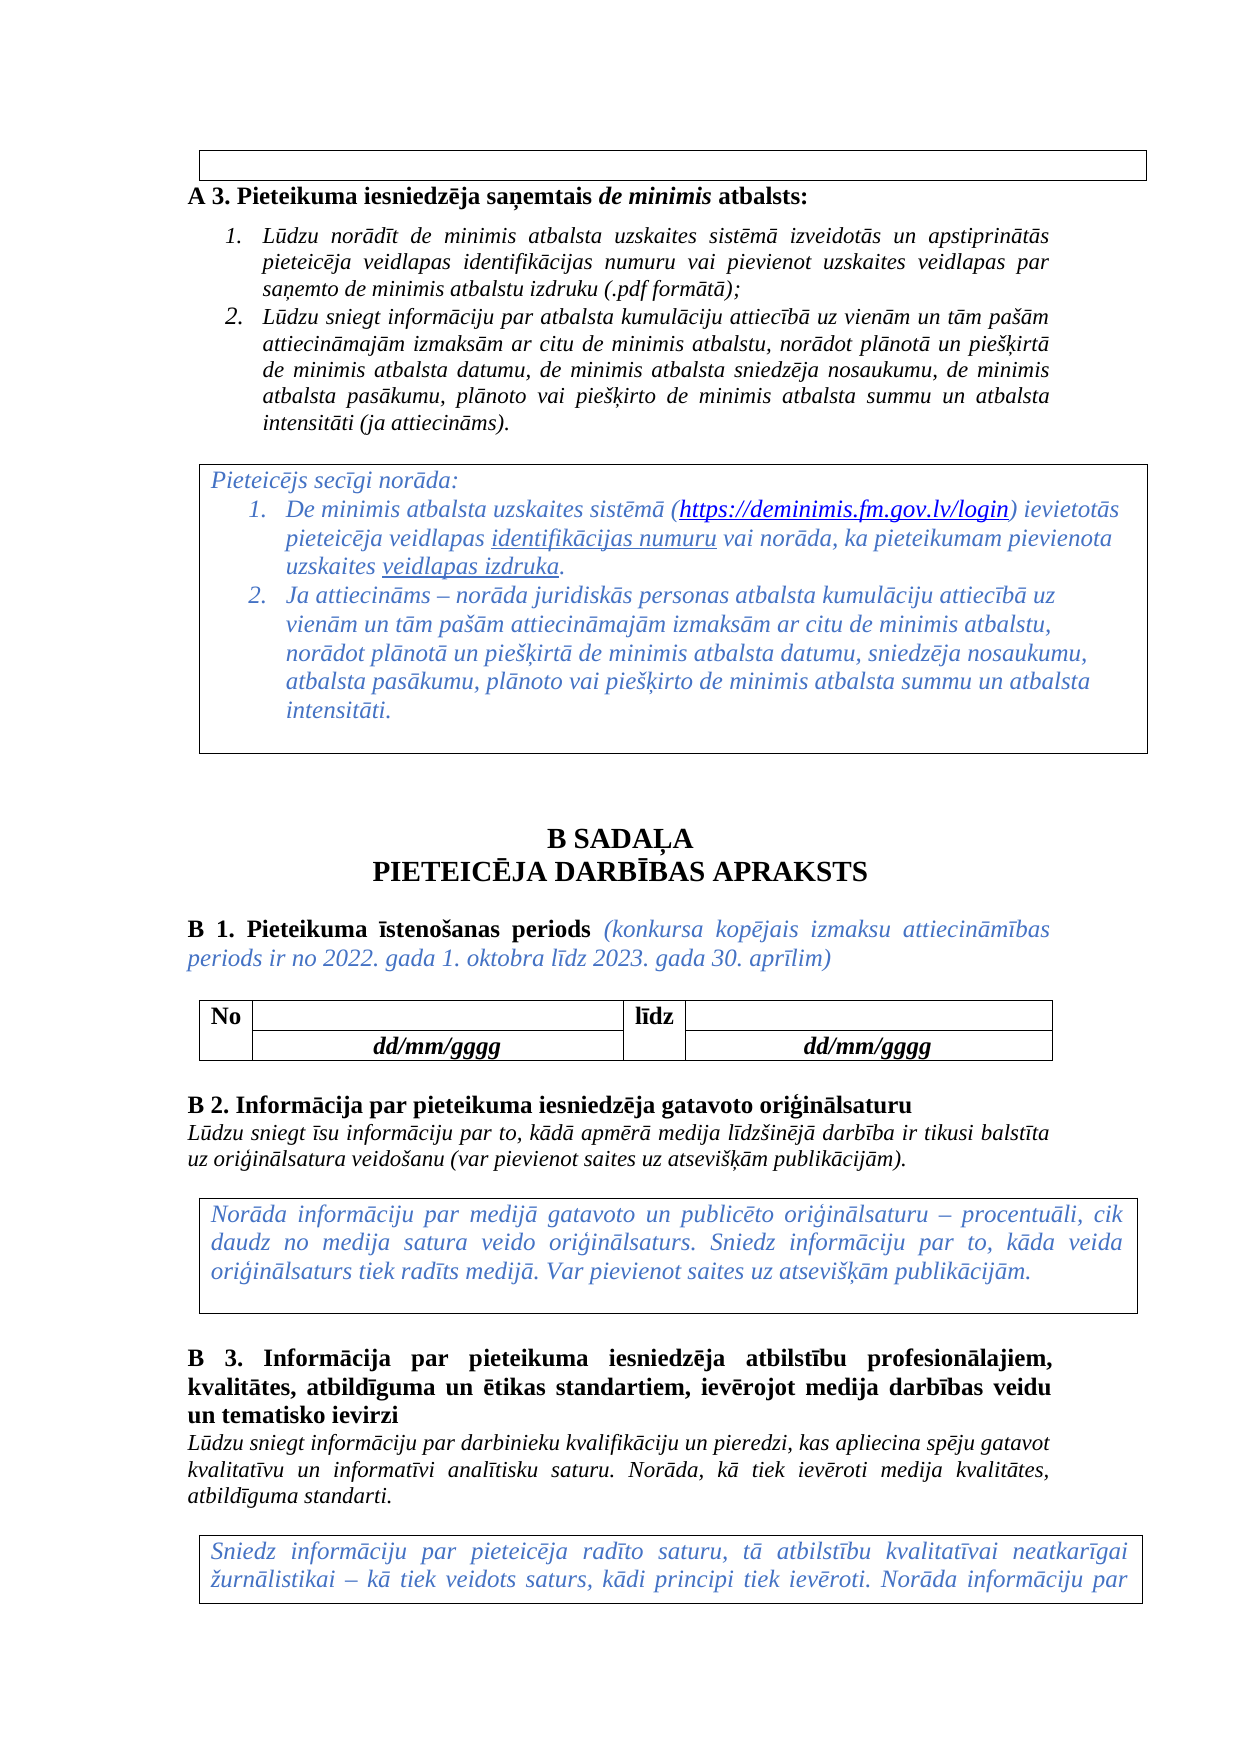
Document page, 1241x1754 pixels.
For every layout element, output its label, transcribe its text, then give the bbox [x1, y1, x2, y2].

text PIETEICĒJA DARBĪBAS APRAKSTS [187, 854, 1053, 888]
table_header [686, 1001, 1052, 1030]
table_cell dd/mm/gggg [686, 1031, 1052, 1060]
text B 3. Informācija par pieteikuma iesniedzēja atbilstību profesionālajiem, kvalitātes, atbildīguma un ētikas standartiem, ievērojot medija darbības veidu un tematisko ievirzi [187, 1343, 1053, 1429]
text A 3. Pieteikuma iesniedzēja saņemtais de minimis atbalsts: [187, 181, 1053, 209]
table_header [200, 151, 1146, 180]
table_header Norāda informāciju par medijā gatavoto un publicēto oriģinālsaturu – procentuāli, cik daudz no medija satura veido oriģinālsaturs. Sniedz informāciju par to, kāda veida oriģinālsaturs tiek radīts medijā. Var pievienot saites uz atsevišķām publikācijām. [200, 1199, 1137, 1313]
list Lūdzu sniegt informāciju par atbalsta kumulāciju attiecībā uz vienām un tām pašām attiecināmajām izmaksām ar citu de minimis atbalstu, norādot plānotā un piešķirtā de minimis atbalsta datumu, de minimis atbalsta sniedzēja nosaukumu, de minimis atbalsta pasākumu, plānoto vai piešķirto de minimis atbalsta summu un atbalsta intensitāti (ja attiecināms). [225, 301, 1053, 435]
list Lūdzu norādīt de minimis atbalsta uzskaites sistēmā izveidotās un apstiprinātās pieteicēja veidlapas identifikācijas numuru vai pievienot uzskaites veidlapas par saņemto de minimis atbalstu izdruku (.pdf formātā); [225, 222, 1053, 301]
text Lūdzu sniegt īsu informāciju par to, kādā apmērā medija līdzšinējā darbība ir tikusi balstīta uz oriģinālsatura veidošanu (var pievienot saites uz atsevišķām publikācijām). [187, 1118, 1053, 1171]
text B SADAĻA [187, 821, 1053, 854]
text B 1. Pieteikuma īstenošanas periods (konkursa kopējais izmaksu attiecināmības periods ir no 2022. gada 1. oktobra līdz 2023. gada 30. aprīlim) [187, 914, 1053, 972]
text Lūdzu sniegt informāciju par darbinieku kvalifikāciju un pieredzi, kas apliecina spēju gatavot kvalitatīvu un informatīvi analītisku saturu. Norāda, kā tiek ievēroti medija kvalitātes, atbildīguma standarti. [187, 1429, 1053, 1508]
table_header [253, 1001, 623, 1030]
text B 2. Informācija par pieteikuma iesniedzēja gatavoto oriģinālsaturu [187, 1090, 1053, 1118]
table_cell dd/mm/gggg [253, 1031, 623, 1060]
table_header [200, 1536, 1142, 1603]
table_header No [200, 1001, 252, 1060]
table_header Pieteicējs secīgi norāda: De minimis atbalsta uzskaites sistēmā (https://deminimis.fm.gov.lv/login) ievietotās pieteicēja veidlapas identifikācijas numuru vai norāda, ka pieteikumam pievienota uzskaites veidlapas izdruka. Ja attiecināms – norāda juridiskās personas atbalsta kumulāciju attiecībā uz vienām un tām pašām attiecināmajām izmaksām ar citu de minimis atbalstu, norādot plānotā un piešķirtā de minimis atbalsta datumu, sniedzēja nosaukumu, atbalsta pasākumu, plānoto vai piešķirto de minimis atbalsta summu un atbalsta intensitāti. [200, 465, 1147, 753]
table_header līdz [624, 1001, 685, 1060]
